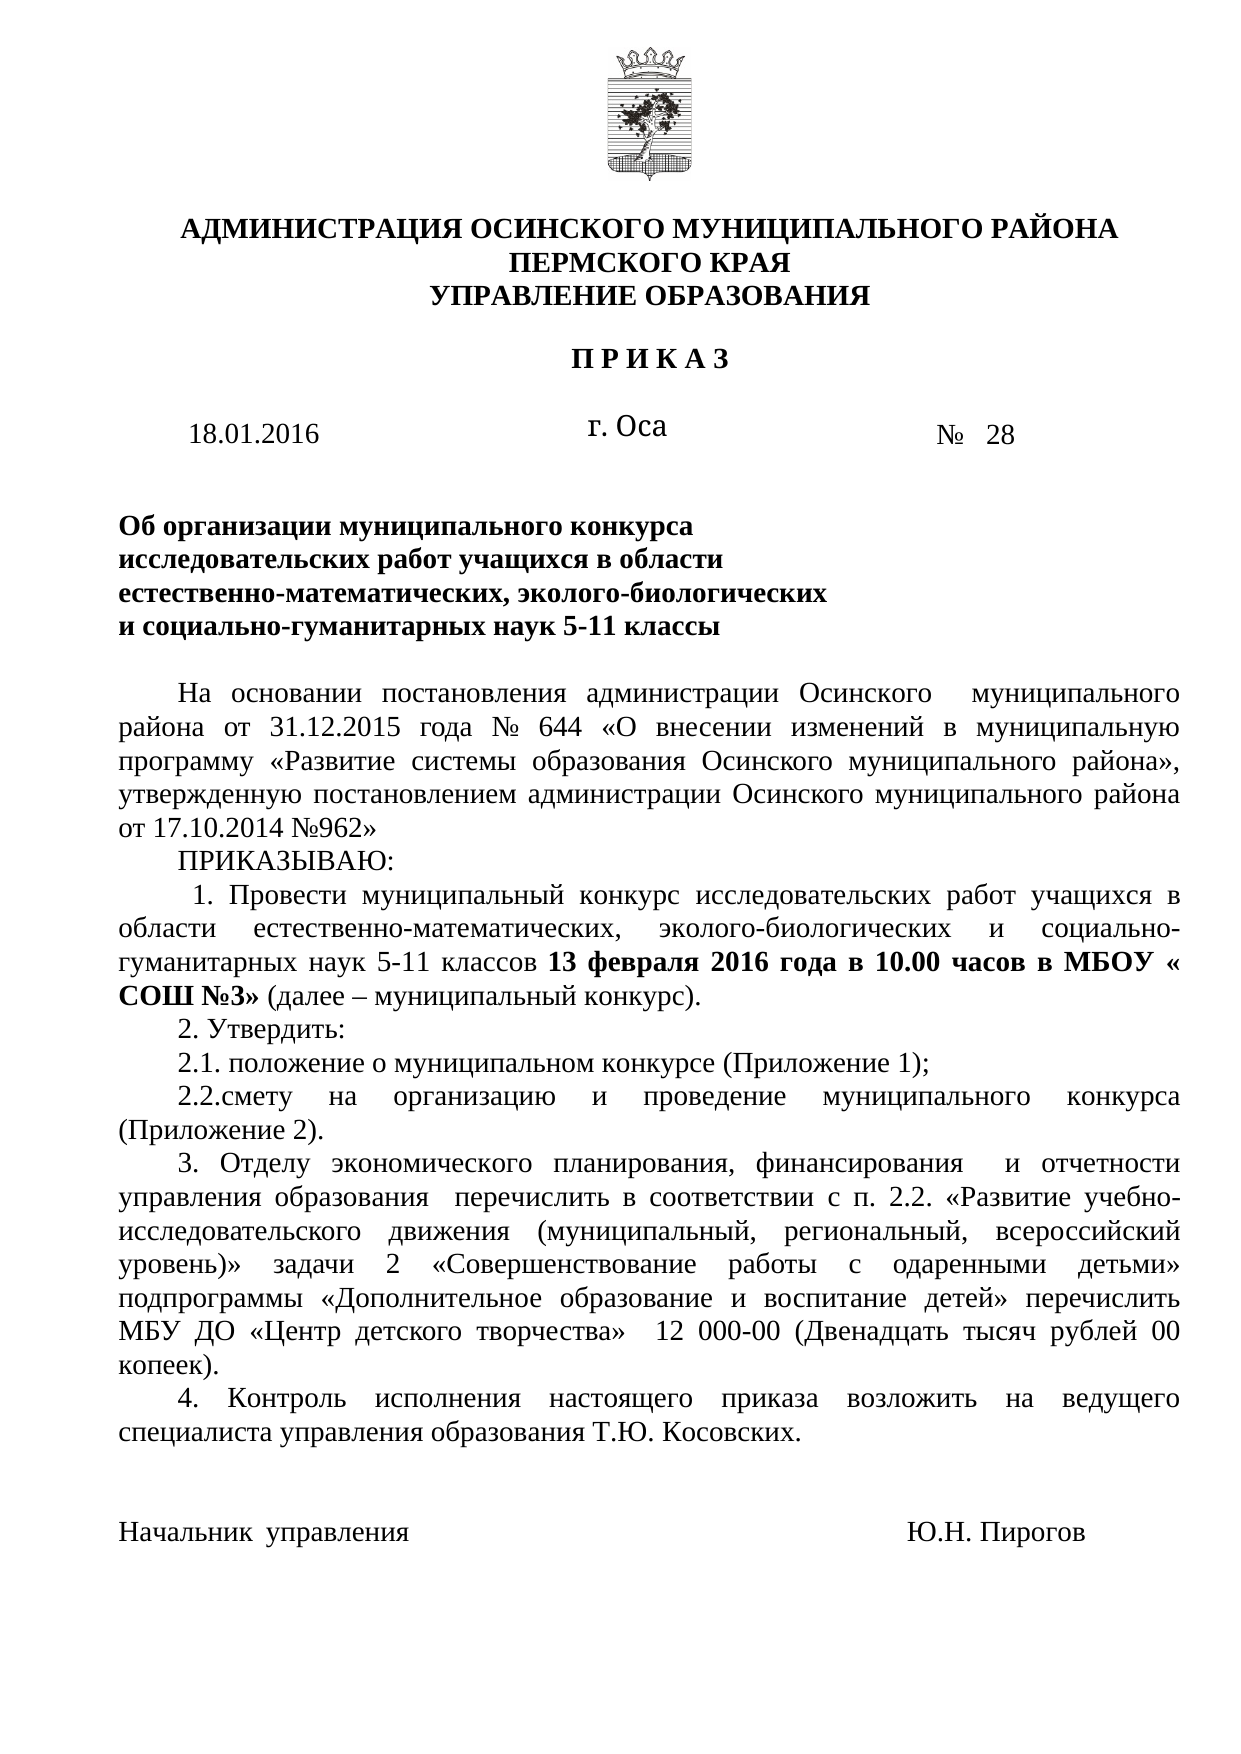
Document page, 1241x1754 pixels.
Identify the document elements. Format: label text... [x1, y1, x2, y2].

subtitle П Р И К А З [118, 341, 1181, 374]
text 2.1. положение о муниципальном конкурсе (Приложение 1); [118, 1045, 1181, 1078]
text г. Оса [118, 406, 1181, 445]
text УПРАВЛЕНИЕ ОБРАЗОВАНИЯ [118, 278, 1181, 312]
text Об организации муниципального конкурса [118, 508, 1181, 541]
text естественно-математических, эколого-биологических [118, 575, 1181, 608]
text 4. Контроль исполнения настоящего приказа возложить на ведущего специалиста управления образования Т.Ю. Косовских. [118, 1380, 1181, 1447]
text Начальник управления Ю.Н. Пирогов [118, 1514, 1181, 1548]
text 2. Утвердить: [118, 1011, 1181, 1045]
text исследовательских работ учащихся в области [118, 541, 1181, 575]
text 2.2.смету на организацию и проведение муниципального конкурса (Приложение 2). [118, 1078, 1181, 1146]
text 3. Отделу экономического планирования, финансирования и отчетности управления образования перечислить в соответствии с п. 2.2. «Развитие учебно-исследовательского движения (муниципальный, региональный, всероссийский уровень)» задачи 2 «Совершенствование работы с одаренными детьми» подпрограммы «Дополнительное образование и воспитание детей» перечислить МБУ ДО «Центр детского творчества» 12 000-00 (Двенадцать тысяч рублей 00 копеек). [118, 1146, 1181, 1380]
list 1. Провести муниципальный конкурс исследовательских работ учащихся в области естественно-математических, эколого-биологических и социально-гуманитарных наук 5-11 классов 13 февраля 2016 года в 10.00 часов в МБОУ « СОШ №3» (далее – муниципальный конкурс). [118, 877, 1181, 1011]
text АДМИНИСТРАЦИЯ ОСИНСКОГО МУНИЦИПАЛЬНОГО РАЙОНА ПЕРМСКОГО КРАЯ [118, 211, 1181, 278]
picture [607, 47, 692, 181]
text и социально-гуманитарных наук 5-11 классы [118, 608, 1181, 642]
text На основании постановления администрации Осинского муниципального района от 31.12.2015 года № 644 «О внесении изменений в муниципальную программу «Развитие системы образования Осинского муниципального района», утвержденную постановлением администрации Осинского муниципального района от 17.10.2014 №962» [118, 676, 1181, 843]
text ПРИКАЗЫВАЮ: [118, 843, 1181, 877]
